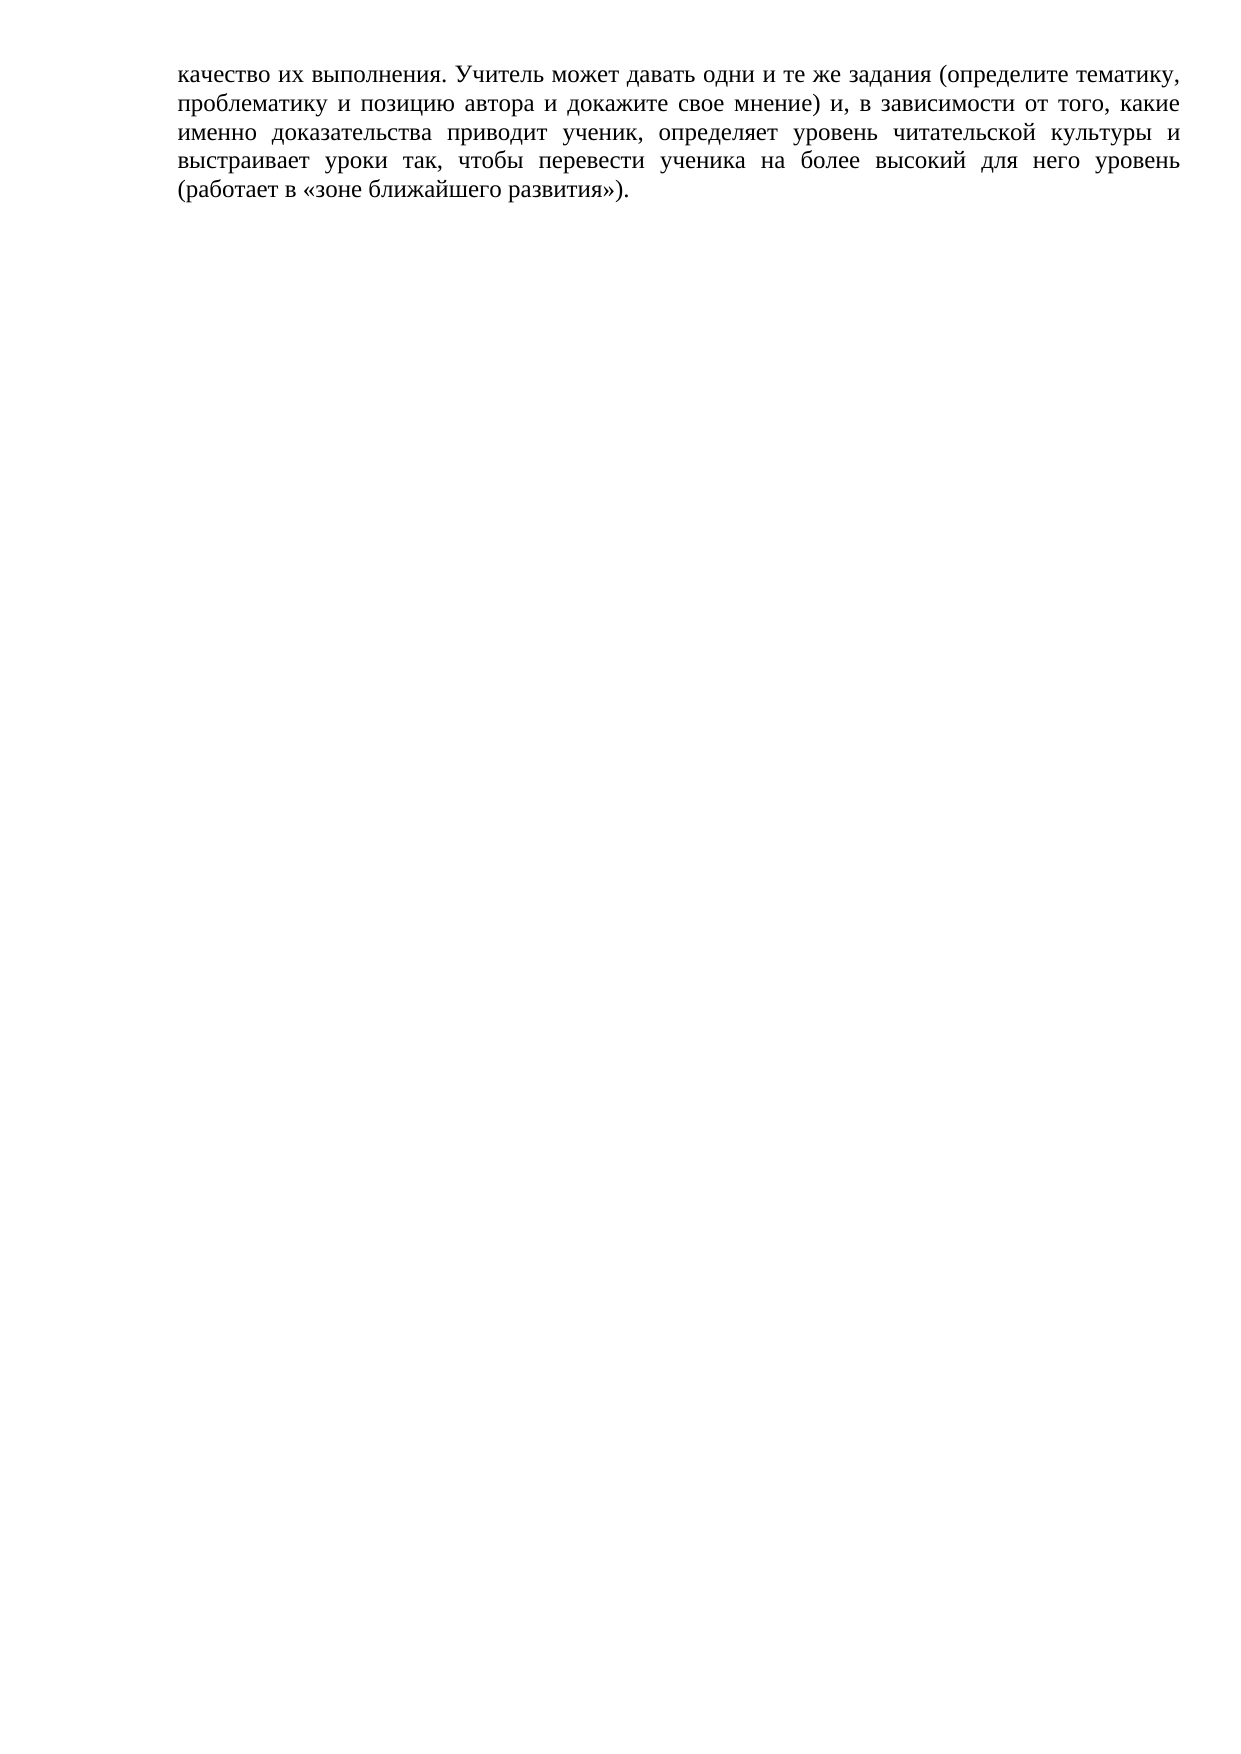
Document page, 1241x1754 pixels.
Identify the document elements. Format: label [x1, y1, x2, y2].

text [177, 59, 1181, 203]
